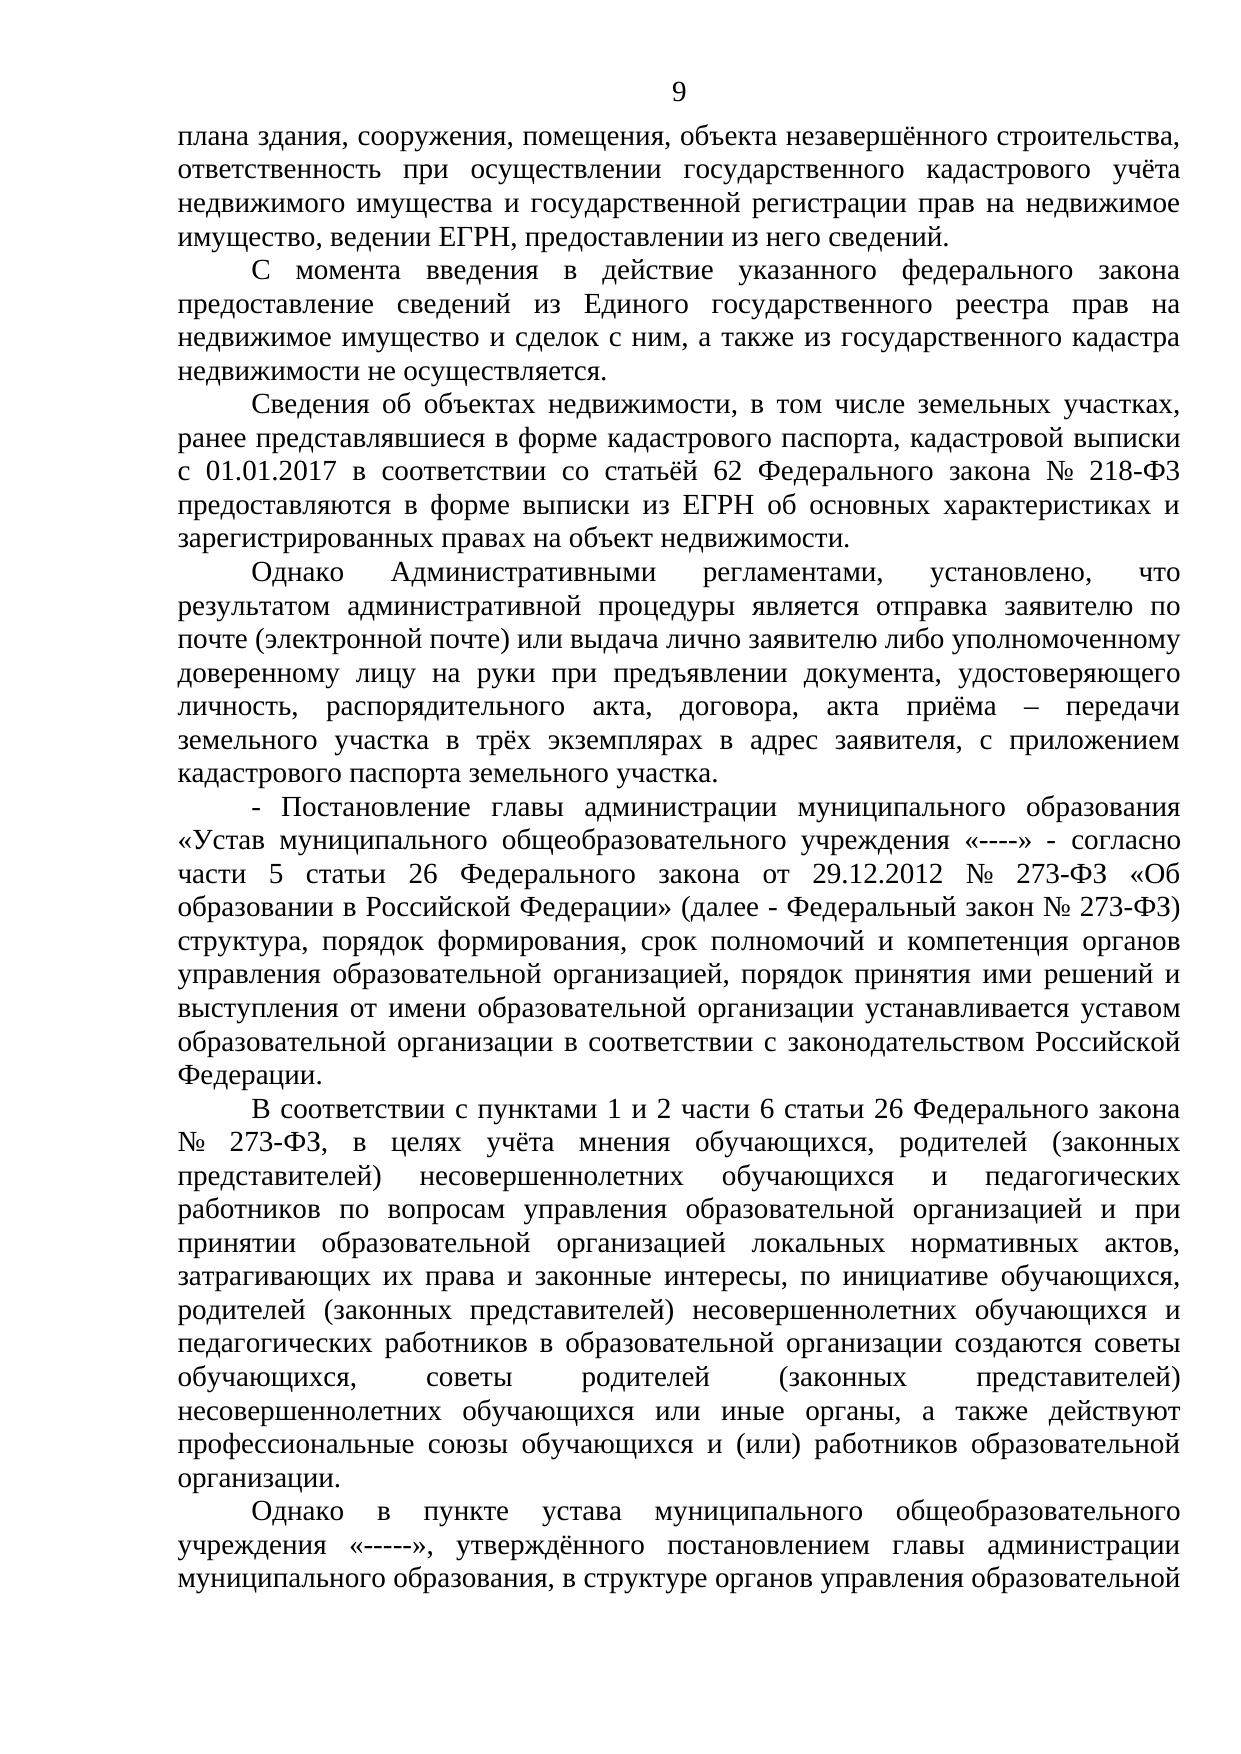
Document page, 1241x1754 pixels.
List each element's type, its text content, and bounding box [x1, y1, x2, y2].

text - Постановление главы администрации муниципального образования «Устав муниципального общеобразовательного учреждения «----» - согласно части 5 статьи 26 Федерального закона от 29.12.2012 № 273-ФЗ «Об образовании в Российской Федерации» (далее - Федеральный закон № 273-ФЗ) структура, порядок формирования, срок полномочий и компетенция органов управления образовательной организацией, порядок принятия ими решений и выступления от имени образовательной организации устанавливается уставом образовательной организации в соответствии с законодательством Российской Федерации. [177, 789, 1181, 1091]
text Однако Административными регламентами, установлено, что результатом административной процедуры является отправка заявителю по почте (электронной почте) или выдача лично заявителю либо уполномоченному доверенному лицу на руки при предъявлении документа, удостоверяющего личность, распорядительного акта, договора, акта приёма – передачи земельного участка в трёх экземплярах в адрес заявителя, с приложением кадастрового паспорта земельного участка. [177, 554, 1181, 789]
text В соответствии с пунктами 1 и 2 части 6 статьи 26 Федерального закона № 273-ФЗ, в целях учёта мнения обучающихся, родителей (законных представителей) несовершеннолетних обучающихся и педагогических работников по вопросам управления образовательной организацией и при принятии образовательной организацией локальных нормативных актов, затрагивающих их права и законные интересы, по инициативе обучающихся, родителей (законных представителей) несовершеннолетних обучающихся и педагогических работников в образовательной организации создаются советы обучающихся, советы родителей (законных представителей) несовершеннолетних обучающихся или иные органы, а также действуют профессиональные союзы обучающихся и (или) работников образовательной организации. [177, 1091, 1181, 1493]
text Сведения об объектах недвижимости, в том числе земельных участках, ранее представлявшиеся в форме кадастрового паспорта, кадастровой выписки с 01.01.2017 в соответствии со статьёй 62 Федерального закона № 218-Ф3 предоставляются в форме выписки из ЕГРН об основных характеристиках и зарегистрированных правах на объект недвижимости. [177, 386, 1181, 554]
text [177, 1493, 1181, 1594]
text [177, 118, 1181, 252]
text С момента введения в действие указанного федерального закона предоставление сведений из Единого государственного реестра прав на недвижимое имущество и сделок с ним, а также из государственного кадастра недвижимости не осуществляется. [177, 252, 1181, 386]
